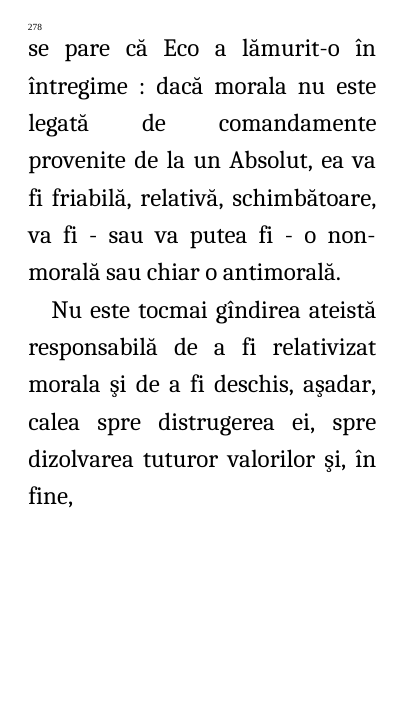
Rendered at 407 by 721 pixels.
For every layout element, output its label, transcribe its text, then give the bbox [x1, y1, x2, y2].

text Nu este tocmai gîndirea ateistă responsabilă de a fi relativizat morala şi de a fi deschis, aşadar, calea spre distrugerea ei, spre dizolvarea tuturor valorilor şi, în fine, [28, 296, 377, 511]
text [28, 34, 377, 287]
